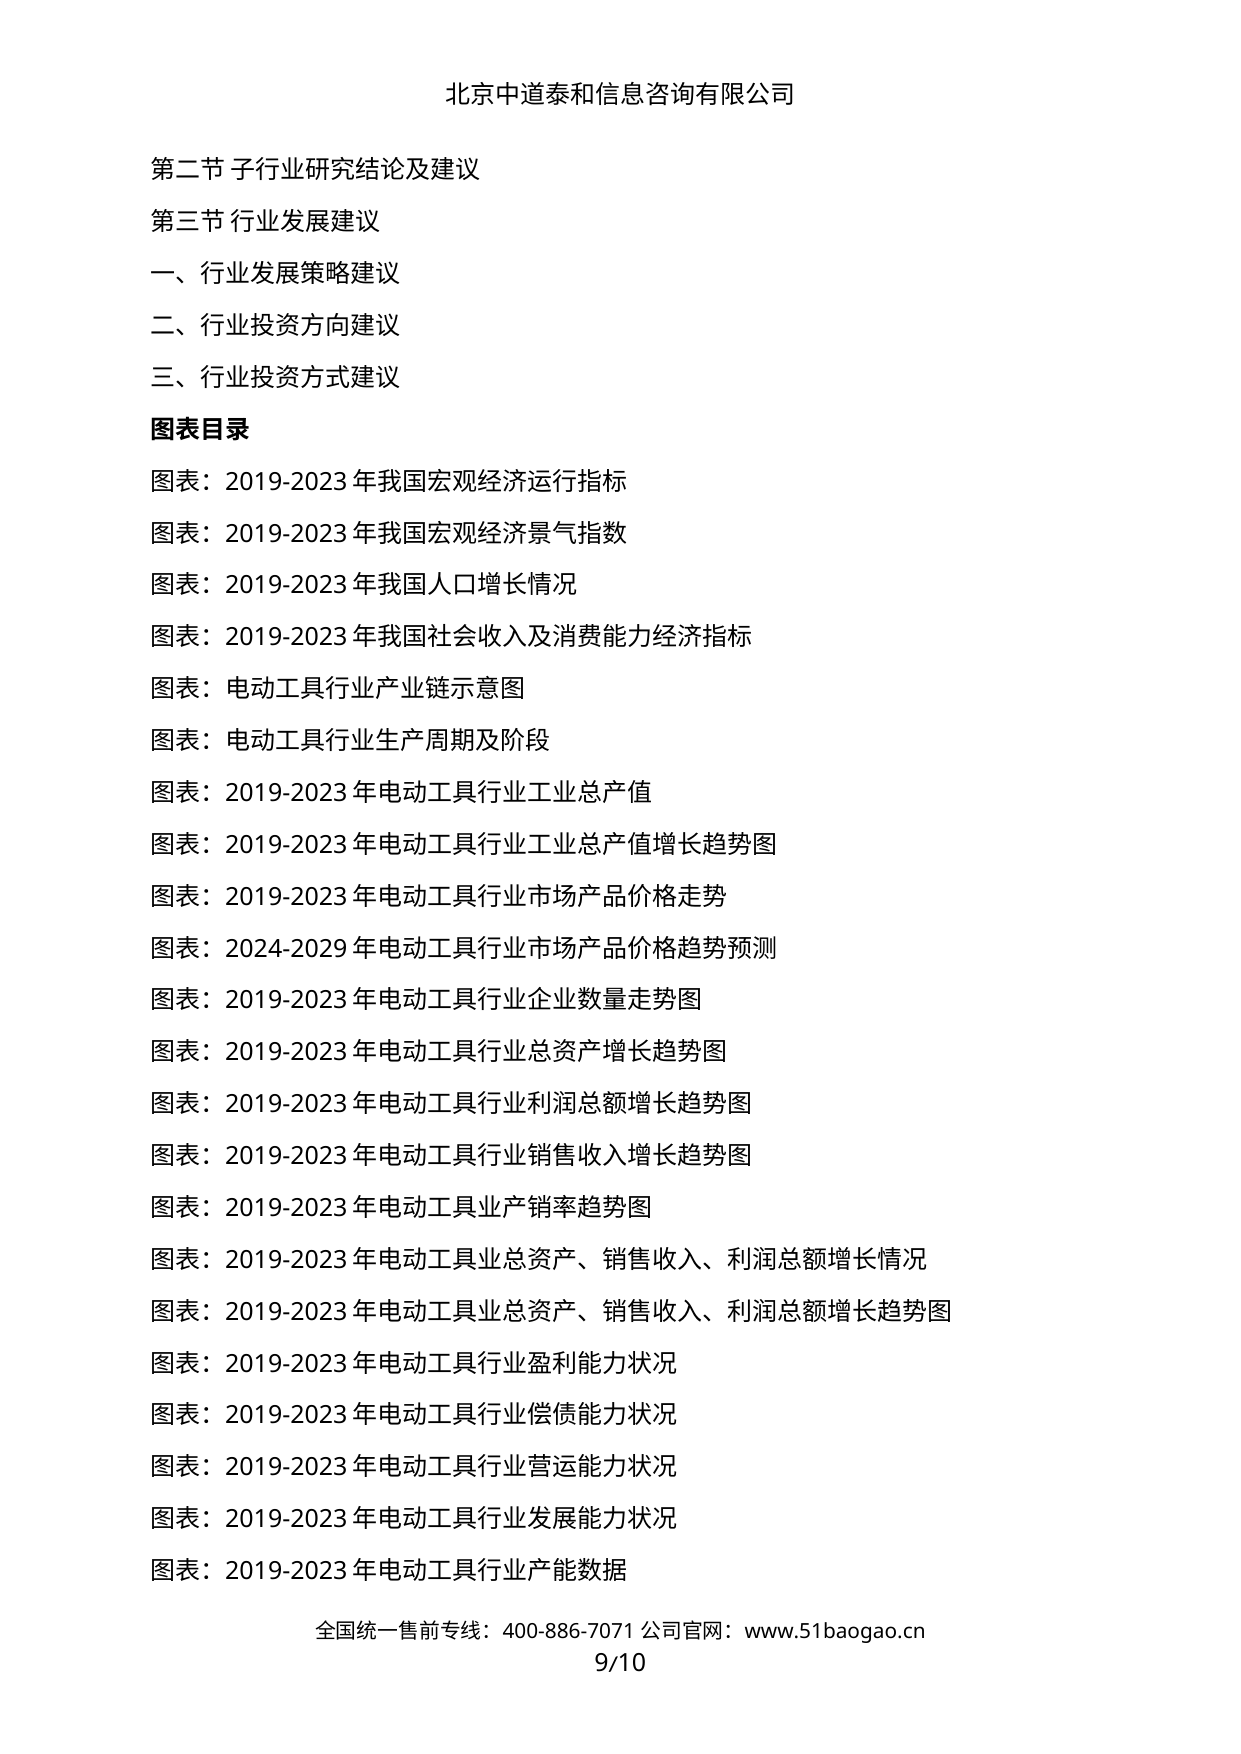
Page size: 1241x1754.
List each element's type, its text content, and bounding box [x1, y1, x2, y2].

text 图表目录 [150, 409, 1090, 446]
text 图表：2019-2023年我国宏观经济运行指标 [150, 461, 1090, 497]
text 第二节 子行业研究结论及建议 [150, 150, 1090, 186]
text 图表：2019-2023年电动工具行业工业总产值 [150, 772, 1090, 809]
text 图表：2019-2023年电动工具行业市场产品价格走势 [150, 876, 1090, 912]
text 图表：2024-2029年电动工具行业市场产品价格趋势预测 [150, 928, 1090, 964]
text 图表：2019-2023年电动工具行业企业数量走势图 [150, 980, 1090, 1016]
text 图表：2019-2023年电动工具行业发展能力状况 [150, 1499, 1090, 1535]
text 图表：电动工具行业产业链示意图 [150, 669, 1090, 705]
text 一、行业发展策略建议 [150, 254, 1090, 290]
text 图表：2019-2023年电动工具行业偿债能力状况 [150, 1395, 1090, 1431]
text 图表：2019-2023年电动工具行业总资产增长趋势图 [150, 1032, 1090, 1068]
text 图表：2019-2023年我国人口增长情况 [150, 565, 1090, 601]
text 三、行业投资方式建议 [150, 357, 1090, 394]
text 图表：2019-2023年电动工具行业产能数据 [150, 1551, 1090, 1587]
text 图表：2019-2023年我国宏观经济景气指数 [150, 513, 1090, 549]
text 图表：2019-2023年电动工具业总资产、销售收入、利润总额增长情况 [150, 1239, 1090, 1276]
text 图表：2019-2023年电动工具行业盈利能力状况 [150, 1343, 1090, 1379]
text 图表：2019-2023年电动工具行业销售收入增长趋势图 [150, 1136, 1090, 1172]
text 图表：2019-2023年电动工具业总资产、销售收入、利润总额增长趋势图 [150, 1291, 1090, 1327]
text 图表：电动工具行业生产周期及阶段 [150, 721, 1090, 757]
text 图表：2019-2023年我国社会收入及消费能力经济指标 [150, 617, 1090, 653]
text 图表：2019-2023年电动工具行业营运能力状况 [150, 1447, 1090, 1483]
text 第三节 行业发展建议 [150, 202, 1090, 238]
text 二、行业投资方向建议 [150, 306, 1090, 342]
text 图表：2019-2023年电动工具行业利润总额增长趋势图 [150, 1084, 1090, 1120]
text 图表：2019-2023年电动工具行业工业总产值增长趋势图 [150, 824, 1090, 861]
text 图表：2019-2023年电动工具业产销率趋势图 [150, 1187, 1090, 1224]
